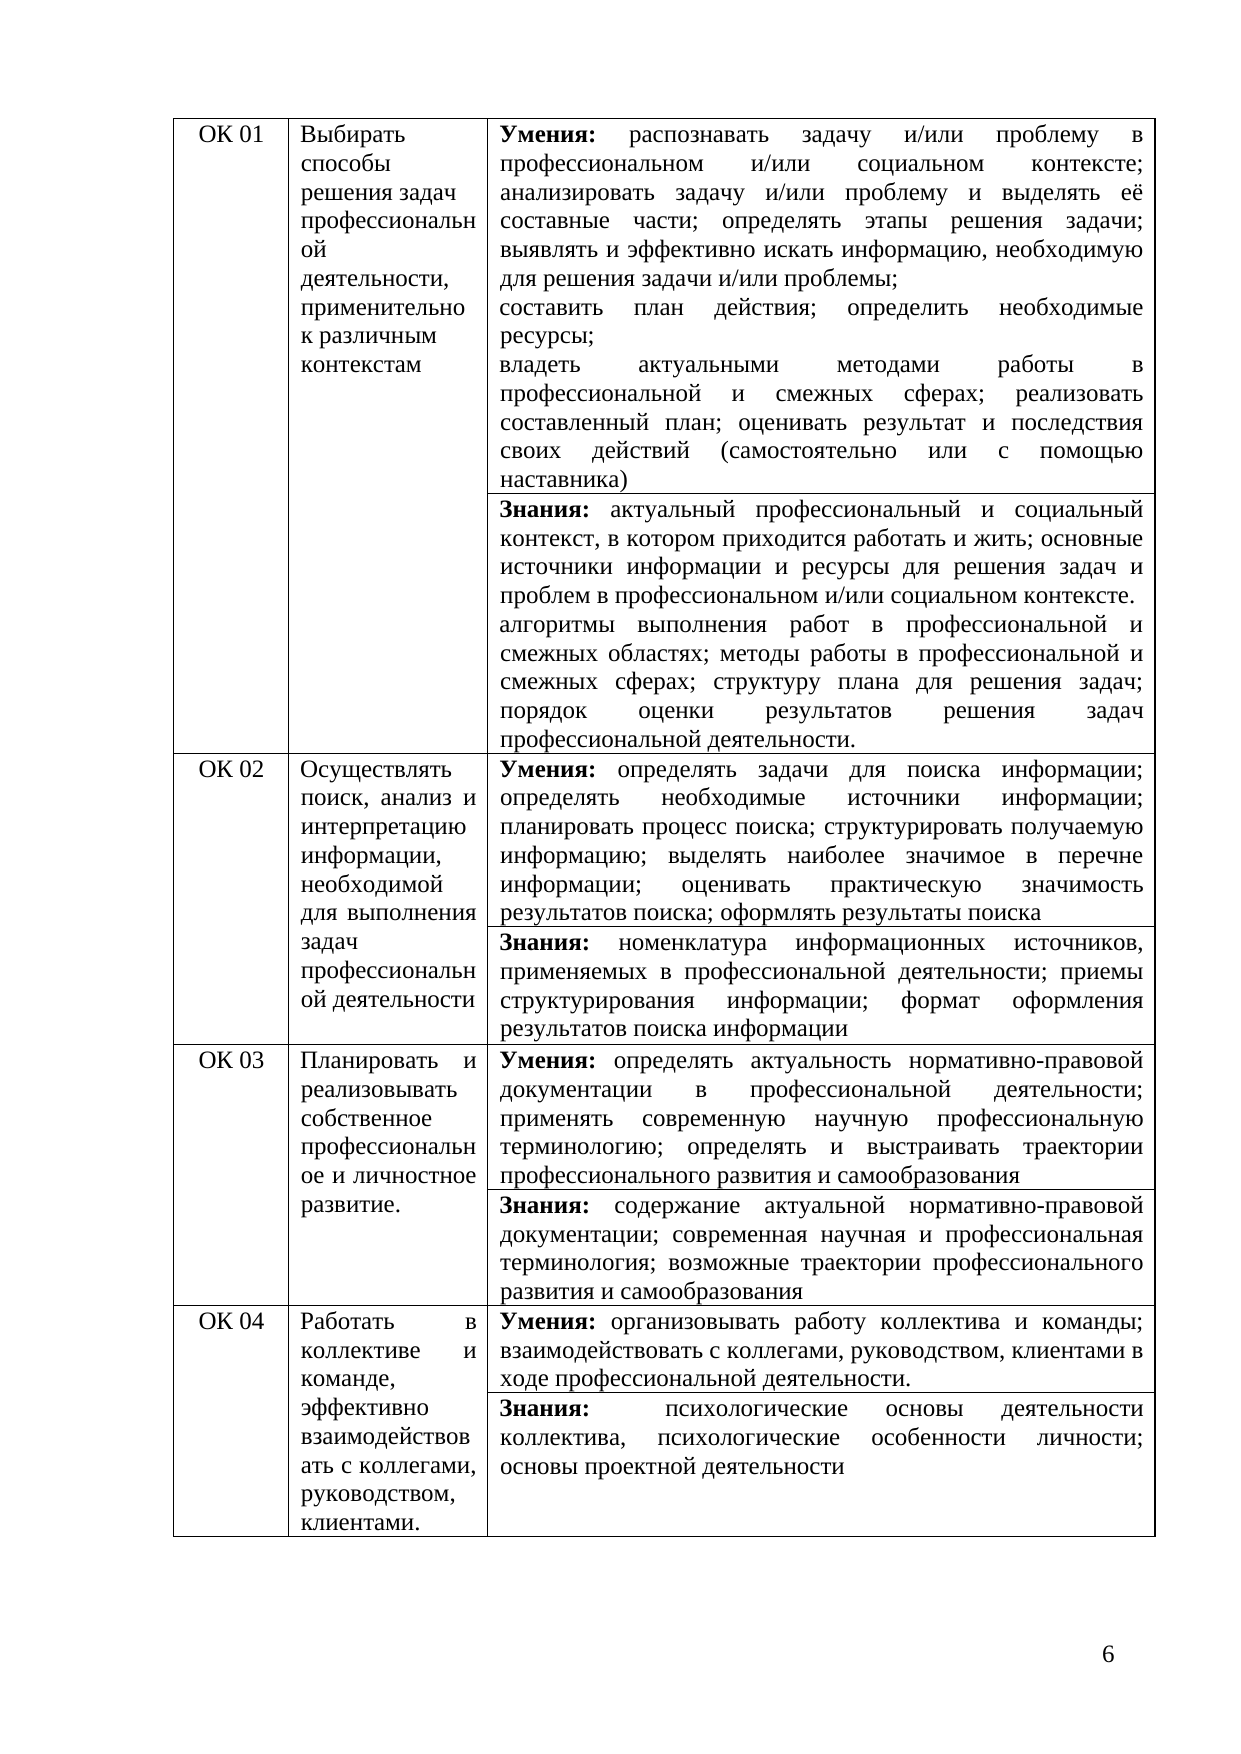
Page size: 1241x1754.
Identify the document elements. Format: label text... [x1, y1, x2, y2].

table_header Умения: распознавать задачу и/или проблему в профессиональном и/или социальном контексте; анализировать задачу и/или проблему и выделять её составные части; определять этапы решения задачи; выявлять и эффективно искать информацию, необходимую для решения задачи и/или проблемы; составить план действия; определить необходимые ресурсы; владеть актуальными методами работы в профессиональной и смежных сферах; реализовать составленный план; оценивать результат и последствия своих действий (самостоятельно или с помощью наставника) [488, 119, 1154, 493]
table_cell Умения: определять задачи для поиска информации; определять необходимые источники информации; планировать процесс поиска; структурировать получаемую информацию; выделять наиболее значимое в перечне информации; оценивать практическую значимость результатов поиска; оформлять результаты поиска [488, 754, 1154, 926]
table_header Выбирать способы решения задач профессиональной деятельности, применительно к различным контекстам [289, 119, 487, 753]
table_cell Знания: содержание актуальной нормативно-правовой документации; современная научная и профессиональная терминология; возможные траектории профессионального развития и самообразования [488, 1190, 1154, 1305]
table_cell Осуществлять поиск, анализ и интерпретацию информации, необходимой для выполнения задач профессиональной деятельности [289, 754, 487, 1044]
table_cell Планировать и реализовывать собственное профессиональное и личностное развитие. [289, 1045, 487, 1305]
table_cell Работать в коллективе и команде, эффективно взаимодействовать с коллегами, руководством, клиентами. [289, 1306, 487, 1536]
table_cell ОК 03 [174, 1045, 288, 1305]
table_header ОК 01 [174, 119, 288, 753]
table_cell ОК 02 [174, 754, 288, 1044]
table_cell Знания: психологические основы деятельности коллектива, психологические особенности личности; основы проектной деятельности [488, 1393, 1154, 1536]
table_cell Умения: определять актуальность нормативно-правовой документации в профессиональной деятельности; применять современную научную профессиональную терминологию; определять и выстраивать траектории профессионального развития и самообразования [488, 1045, 1154, 1189]
table_cell ОК 04 [174, 1306, 288, 1536]
table_cell Умения: организовывать работу коллектива и команды; взаимодействовать с коллегами, руководством, клиентами в ходе профессиональной деятельности. [488, 1306, 1154, 1392]
table_cell Знания: номенклатура информационных источников, применяемых в профессиональной деятельности; приемы структурирования информации; формат оформления результатов поиска информации [488, 927, 1154, 1044]
table_cell Знания: актуальный профессиональный и социальный контекст, в котором приходится работать и жить; основные источники информации и ресурсы для решения задач и проблем в профессиональном и/или социальном контексте. алгоритмы выполнения работ в профессиональной и смежных областях; методы работы в профессиональной и смежных сферах; структуру плана для решения задач; порядок оценки результатов решения задач профессиональной деятельности. [488, 494, 1154, 753]
